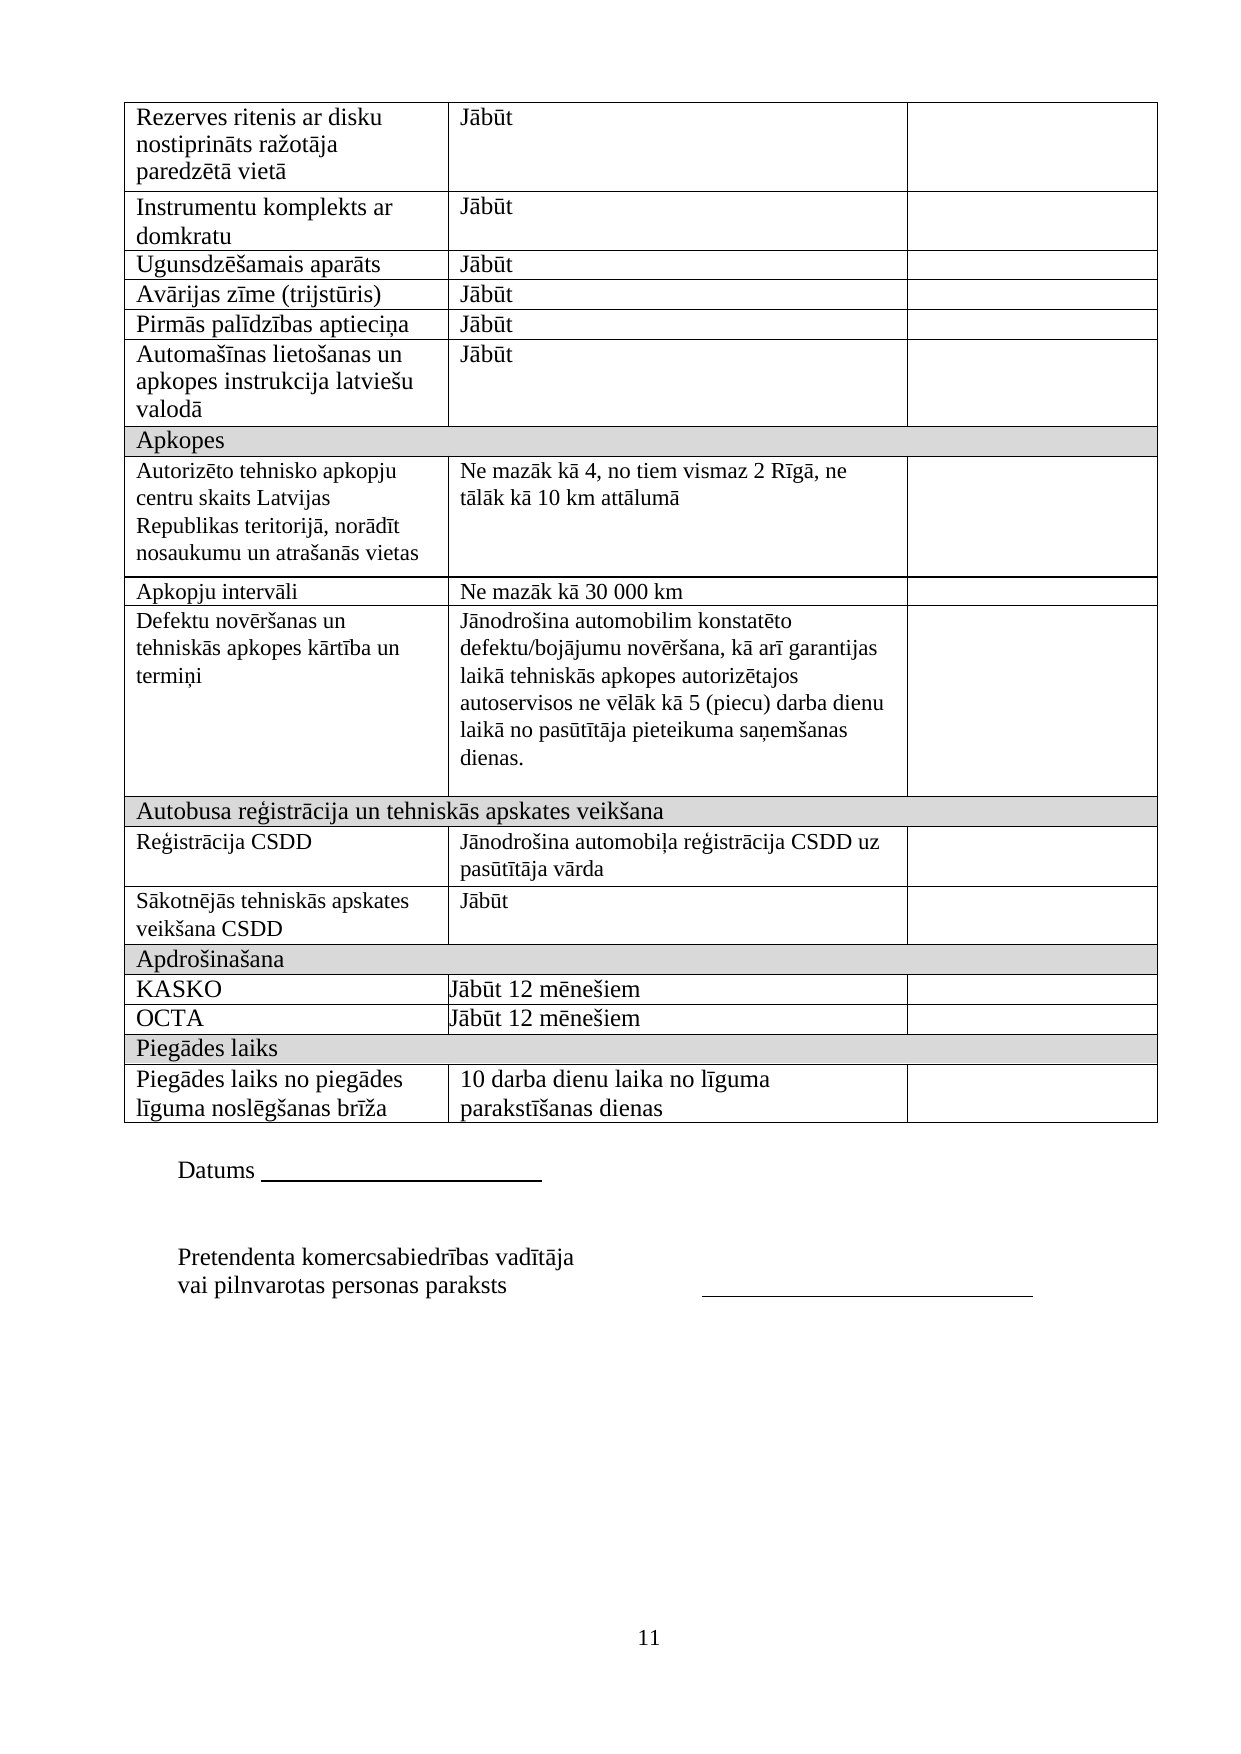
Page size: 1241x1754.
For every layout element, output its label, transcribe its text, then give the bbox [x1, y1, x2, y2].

table_cell Jābūt 12 mēnešiem [449, 1005, 907, 1034]
table_cell OCTA [125, 1005, 448, 1034]
table_cell Jābūt [449, 192, 907, 249]
table_cell [908, 1065, 1157, 1122]
table_cell [908, 578, 1157, 605]
table_cell Ne mazāk kā 30 000 km [449, 578, 907, 605]
table_cell Ugunsdzēšamais aparāts [125, 251, 448, 279]
table_cell Instrumentu komplekts ar domkratu [125, 192, 448, 249]
table_cell [908, 827, 1157, 886]
table_cell Pirmās palīdzības aptieciņa [125, 310, 448, 339]
table_cell [908, 103, 1157, 191]
table_cell 10 darba dienu laika no līguma parakstīšanas dienas [449, 1065, 907, 1122]
table_cell Jānodrošina automobilim konstatēto defektu/bojājumu novēršana, kā arī garantijas laikā tehniskās apkopes autorizētajos autoservisos ne vēlāk kā 5 (piecu) darba dienu laikā no pasūtītāja pieteikuma saņemšanas dienas. [449, 606, 907, 796]
text vai pilnvarotas personas paraksts [177, 1271, 1123, 1299]
table_cell Jābūt [449, 887, 907, 944]
table_cell Jābūt [449, 103, 907, 191]
text Pretendenta komercsabiedrības vadītāja [177, 1242, 1123, 1271]
table_cell Jānodrošina automobiļa reģistrācija CSDD uz pasūtītāja vārda [449, 827, 907, 886]
text Datums [177, 1155, 1123, 1184]
table_cell Jābūt [449, 251, 907, 279]
table_cell [908, 280, 1157, 309]
table_cell Rezerves ritenis ar disku nostiprināts ražotāja paredzētā vietā [125, 103, 448, 191]
table_cell Reģistrācija CSDD [125, 827, 448, 886]
table_cell [908, 1005, 1157, 1034]
table_cell Autobusa reģistrācija un tehniskās apskates veikšana [125, 797, 1157, 826]
table_cell Avārijas zīme (trijstūris) [125, 280, 448, 309]
table_cell Jābūt 12 mēnešiem [449, 975, 907, 1004]
table_cell [908, 606, 1157, 796]
table_cell Piegādes laiks no piegādes līguma noslēgšanas brīža [125, 1065, 448, 1122]
table_cell Apkopju intervāli [125, 578, 448, 605]
table_cell [908, 251, 1157, 279]
table_cell Autorizēto tehnisko apkopju centru skaits Latvijas Republikas teritorijā, norādīt nosaukumu un atrašanās vietas [125, 457, 448, 576]
table_cell [908, 887, 1157, 944]
table_cell Automašīnas lietošanas un apkopes instrukcija latviešu valodā [125, 340, 448, 426]
table_cell [908, 457, 1157, 576]
table_cell Piegādes laiks [125, 1035, 1157, 1063]
table_cell [908, 310, 1157, 339]
table_cell Apkopes [125, 427, 1157, 456]
table_cell Apdrošinašana [125, 945, 1157, 974]
table_cell [908, 340, 1157, 426]
table_cell Jābūt [449, 280, 907, 309]
table_cell KASKO [125, 975, 448, 1004]
table_cell Jābūt [449, 340, 907, 426]
table_cell Ne mazāk kā 4, no tiem vismaz 2 Rīgā, ne tālāk kā 10 km attālumā [449, 457, 907, 576]
table_cell Defektu novēršanas un tehniskās apkopes kārtība un termiņi [125, 606, 448, 796]
table_cell [908, 975, 1157, 1004]
table_cell Jābūt [449, 310, 907, 339]
table_cell [908, 192, 1157, 249]
table_cell Sākotnējās tehniskās apskates veikšana CSDD [125, 887, 448, 944]
